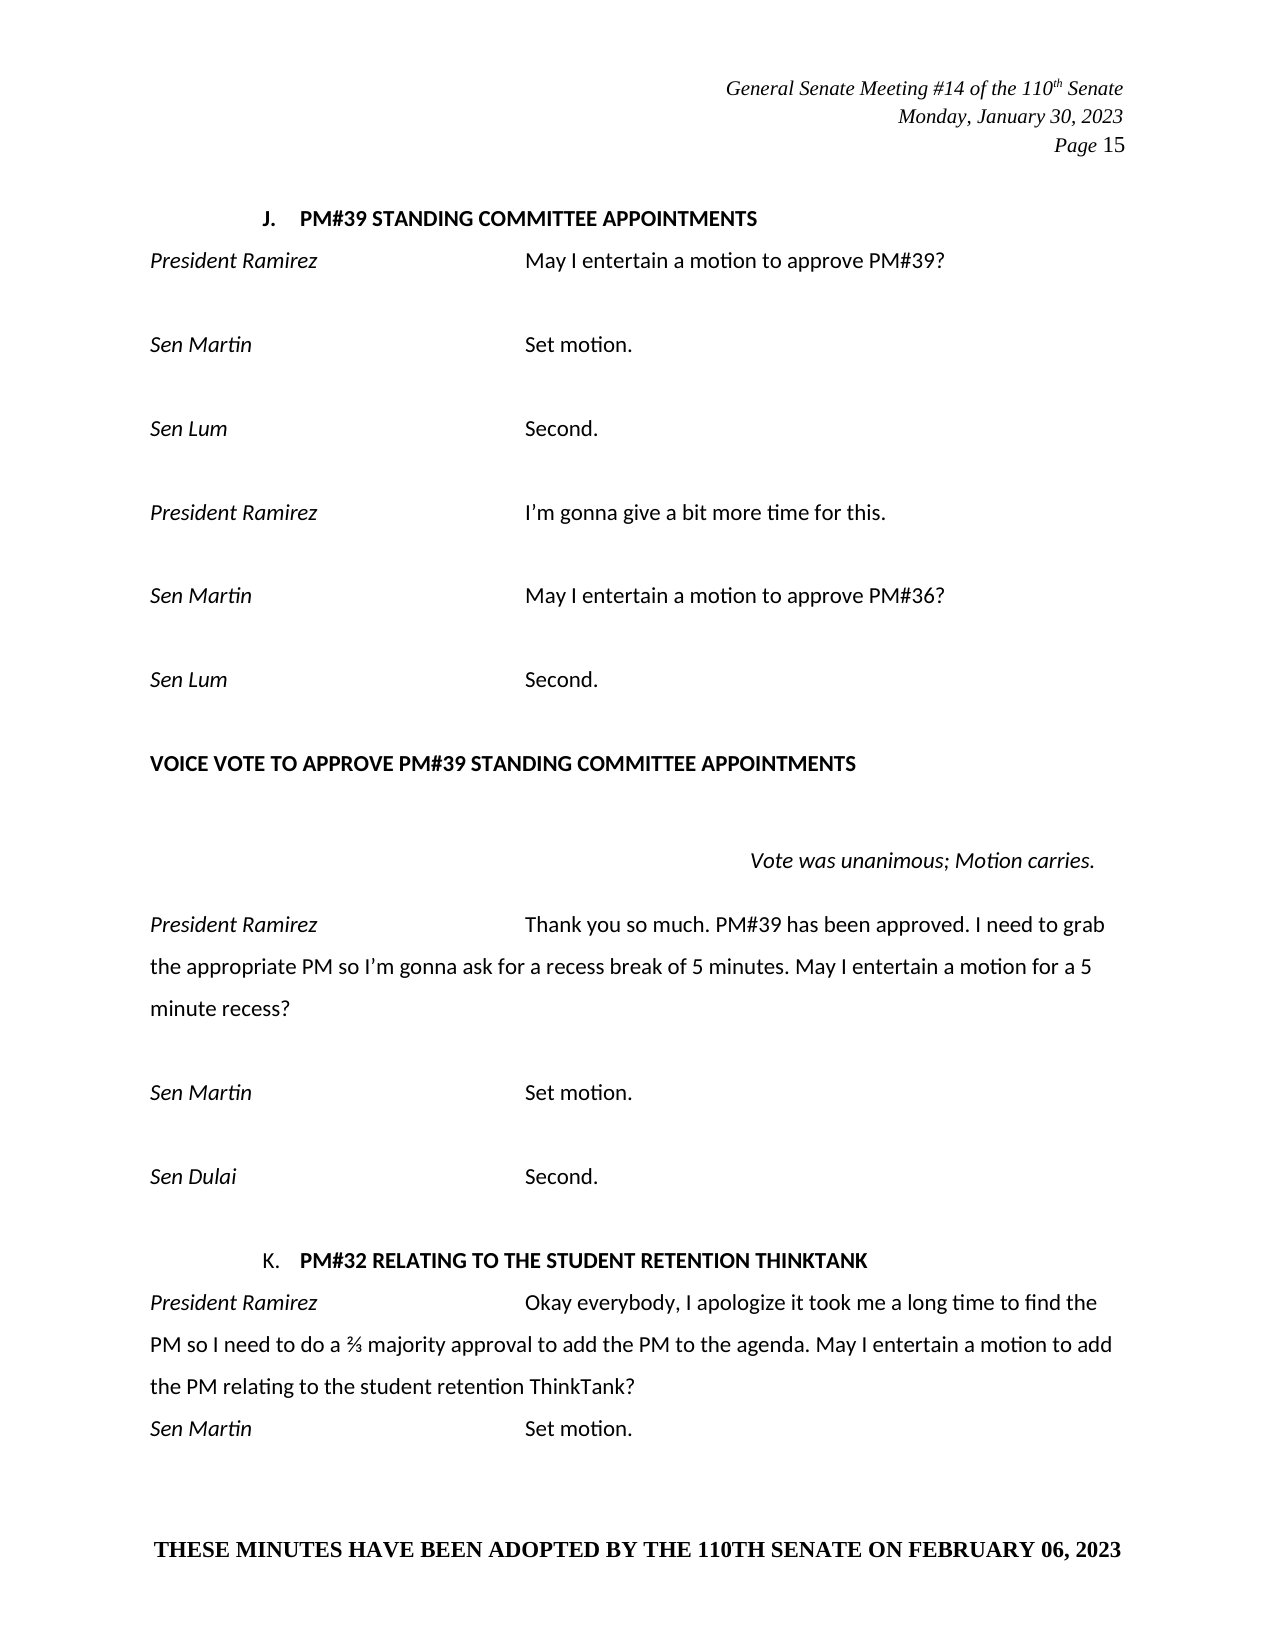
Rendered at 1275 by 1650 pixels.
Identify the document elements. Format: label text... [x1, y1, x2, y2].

list PM#32 RELATING TO THE STUDENT RETENTION THINKTANK [262, 1246, 1125, 1274]
text Vote was unanimous; Motion carries. [675, 846, 1125, 874]
text President Ramirez I’m gonna give a bit more time for this. [150, 498, 1125, 526]
text Sen Martin May I entertain a motion to approve PM#36? [150, 582, 1125, 609]
text President Ramirez Okay everybody, I apologize it took me a long time to find the PM so I need to do a ⅔ majority approval to add the PM to the agenda. May I entertain a motion to add the PM relating to the student retention ThinkTank? [150, 1288, 1125, 1400]
text Sen Dulai Second. [150, 1162, 1125, 1190]
text President Ramirez May I entertain a motion to approve PM#39? [150, 246, 1125, 274]
text Sen Lum Second. [150, 666, 1125, 693]
text Sen Lum Second. [150, 414, 1125, 442]
text Sen Martin Set motion. [150, 1078, 1125, 1106]
text President Ramirez Thank you so much. PM#39 has been approved. I need to grab the appropriate PM so I’m gonna ask for a recess break of 5 minutes. May I entertain a motion for a 5 minute recess? [150, 910, 1125, 1022]
text VOICE VOTE TO APPROVE PM#39 STANDING COMMITTEE APPOINTMENTS [150, 749, 1125, 777]
list PM#39 STANDING COMMITTEE APPOINTMENTS [262, 204, 1125, 232]
text Sen Martin Set motion. [150, 330, 1125, 358]
text Sen Martin Set motion. [150, 1414, 1125, 1442]
